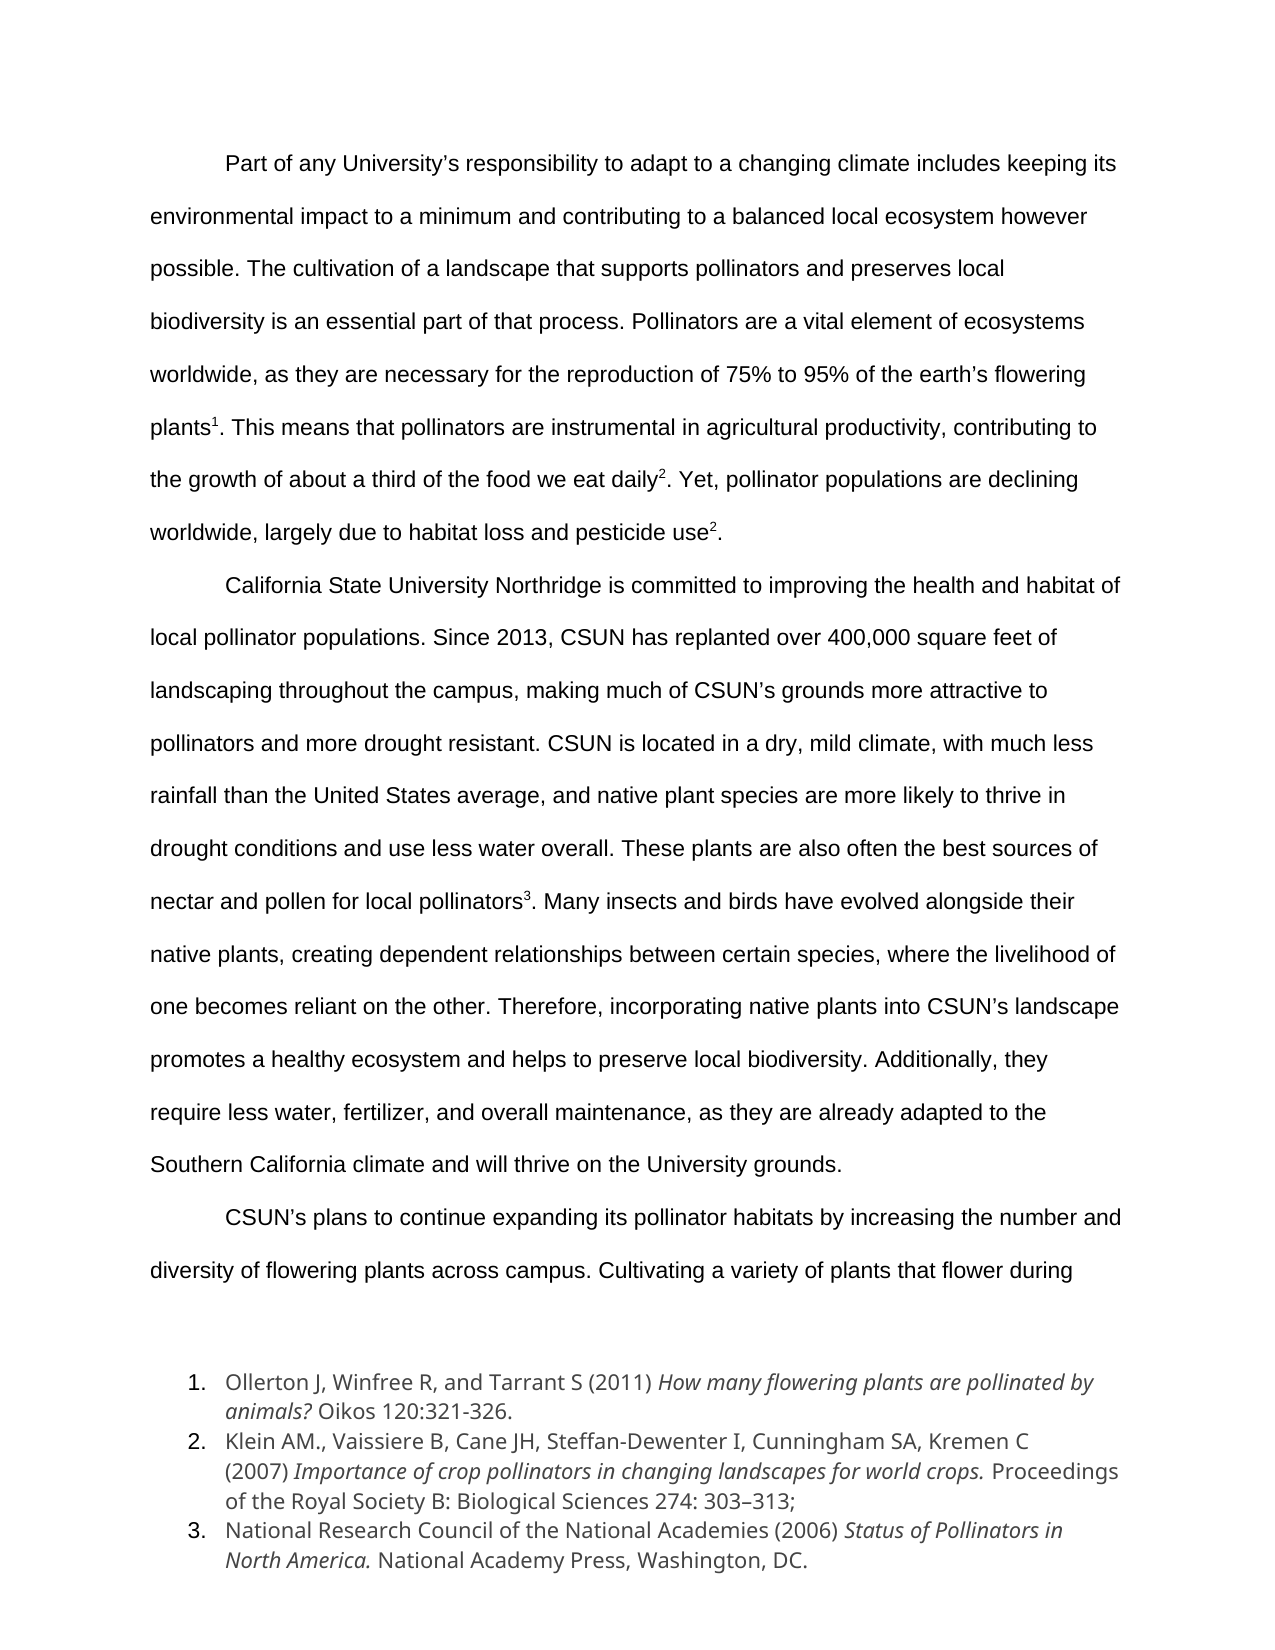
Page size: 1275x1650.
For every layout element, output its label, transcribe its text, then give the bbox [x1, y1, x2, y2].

text California State University Northridge is committed to improving the health and habitat of local pollinator populations. Since 2013, CSUN has replanted over 400,000 square feet of landscaping throughout the campus, making much of CSUN’s grounds more attractive to pollinators and more drought resistant. CSUN is located in a dry, mild climate, with much less rainfall than the United States average, and native plant species are more likely to thrive in drought conditions and use less water overall. These plants are also often the best sources of nectar and pollen for local pollinators3. Many insects and birds have evolved alongside their native plants, creating dependent relationships between certain species, where the livelihood of one becomes reliant on the other. Therefore, incorporating native plants into CSUN’s landscape promotes a healthy ecosystem and helps to preserve local biodiversity. Additionally, they require less water, fertilizer, and overall maintenance, as they are already adapted to the Southern California climate and will thrive on the University grounds. [150, 572, 1125, 1178]
text Part of any University’s responsibility to adapt to a changing climate includes keeping its environmental impact to a minimum and contributing to a balanced local ecosystem however possible. The cultivation of a landscape that supports pollinators and preserves local biodiversity is an essential part of that process. Pollinators are a vital element of ecosystems worldwide, as they are necessary for the reproduction of 75% to 95% of the earth’s flowering plants1. This means that pollinators are instrumental in agricultural productivity, contributing to the growth of about a third of the food we eat daily2. Yet, pollinator populations are declining worldwide, largely due to habitat loss and pesticide use2. [150, 150, 1125, 545]
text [150, 1204, 1125, 1283]
